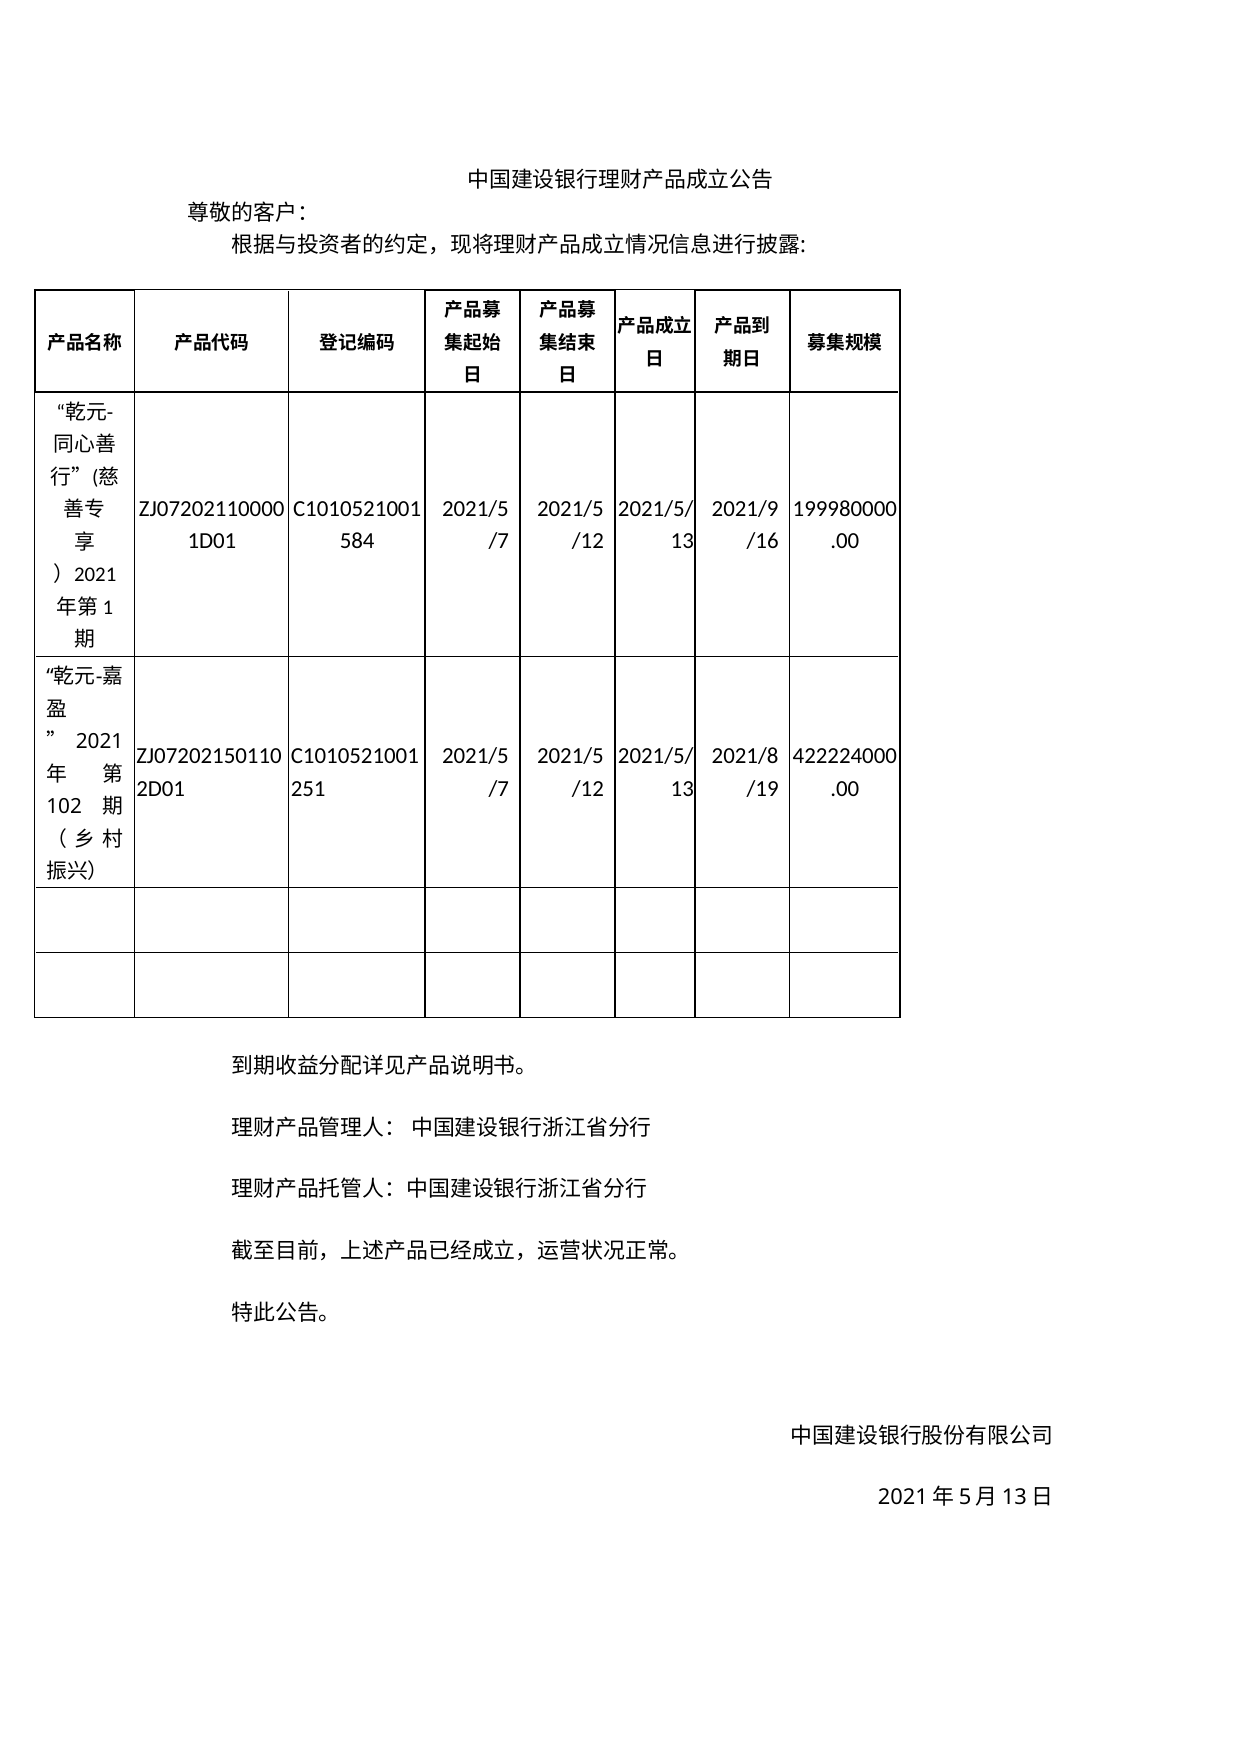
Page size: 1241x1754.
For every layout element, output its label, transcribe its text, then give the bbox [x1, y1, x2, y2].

text 截至目前，上述产品已经成立，运营状况正常。 [187, 1232, 1053, 1265]
text 中国建设银行理财产品成立公告 [187, 162, 1053, 194]
table_header 产品成立日 [616, 290, 694, 391]
table_cell 2021/5/7 [426, 393, 519, 656]
text 理财产品托管人：中国建设银行浙江省分行 [187, 1171, 1053, 1203]
table_header 产品募集起始日 [426, 291, 519, 391]
table_cell C1010521001584 [289, 393, 424, 656]
table_cell “乾元-同心善行”(慈善专享）2021年第1期 [35, 393, 134, 656]
table_cell 199980000.00 [790, 391, 899, 656]
table_cell [696, 953, 789, 1017]
text 根据与投资者的约定，现将理财产品成立情况信息进行披露: [187, 227, 1053, 259]
table_cell [521, 888, 614, 952]
text 理财产品管理人： 中国建设银行浙江省分行 [187, 1109, 1053, 1142]
table_header 产品代码 [135, 290, 288, 391]
table_cell [135, 888, 288, 952]
table_header 产品名称 [36, 291, 134, 391]
table_header 产品到期日 [696, 291, 789, 391]
text 2021年5月13日 [187, 1479, 1053, 1512]
table_cell [696, 888, 789, 952]
table_cell 2021/9/16 [696, 393, 789, 656]
table_cell [521, 953, 614, 1017]
table_cell 2021/5/7 [426, 657, 519, 887]
table_cell 2021/5/13 [616, 393, 694, 656]
table_cell [35, 887, 134, 952]
table_cell [35, 952, 134, 1017]
table_cell 2021/5/12 [521, 393, 614, 656]
text 中国建设银行股份有限公司 [187, 1417, 1053, 1450]
table_cell [790, 887, 899, 952]
table_cell 2021/8/19 [696, 657, 789, 887]
table_header 登记编码 [289, 290, 424, 391]
table_cell “乾元-嘉盈”2021年第102期（乡村振兴） [35, 656, 134, 887]
table_cell [289, 953, 424, 1017]
table_header 产品募集结束日 [521, 291, 614, 391]
table_cell [790, 952, 899, 1017]
table_cell ZJ072021100001D01 [135, 393, 288, 656]
table_cell ZJ072021501102D01 [135, 657, 288, 887]
table_cell [426, 888, 519, 952]
table_cell [135, 953, 288, 1017]
table_cell [616, 953, 694, 1017]
text 到期收益分配详见产品说明书。 [187, 1047, 1053, 1080]
table_cell [616, 888, 694, 952]
table_header 募集规模 [791, 291, 899, 391]
table_cell 2021/5/12 [521, 657, 614, 887]
table_cell 422224000.00 [790, 656, 899, 887]
table_cell C1010521001251 [289, 657, 424, 887]
table_cell [289, 888, 424, 952]
table_cell 2021/5/13 [616, 657, 694, 887]
text 特此公告。 [187, 1294, 1053, 1327]
table_cell [426, 953, 519, 1017]
text 尊敬的客户： [187, 194, 1053, 227]
